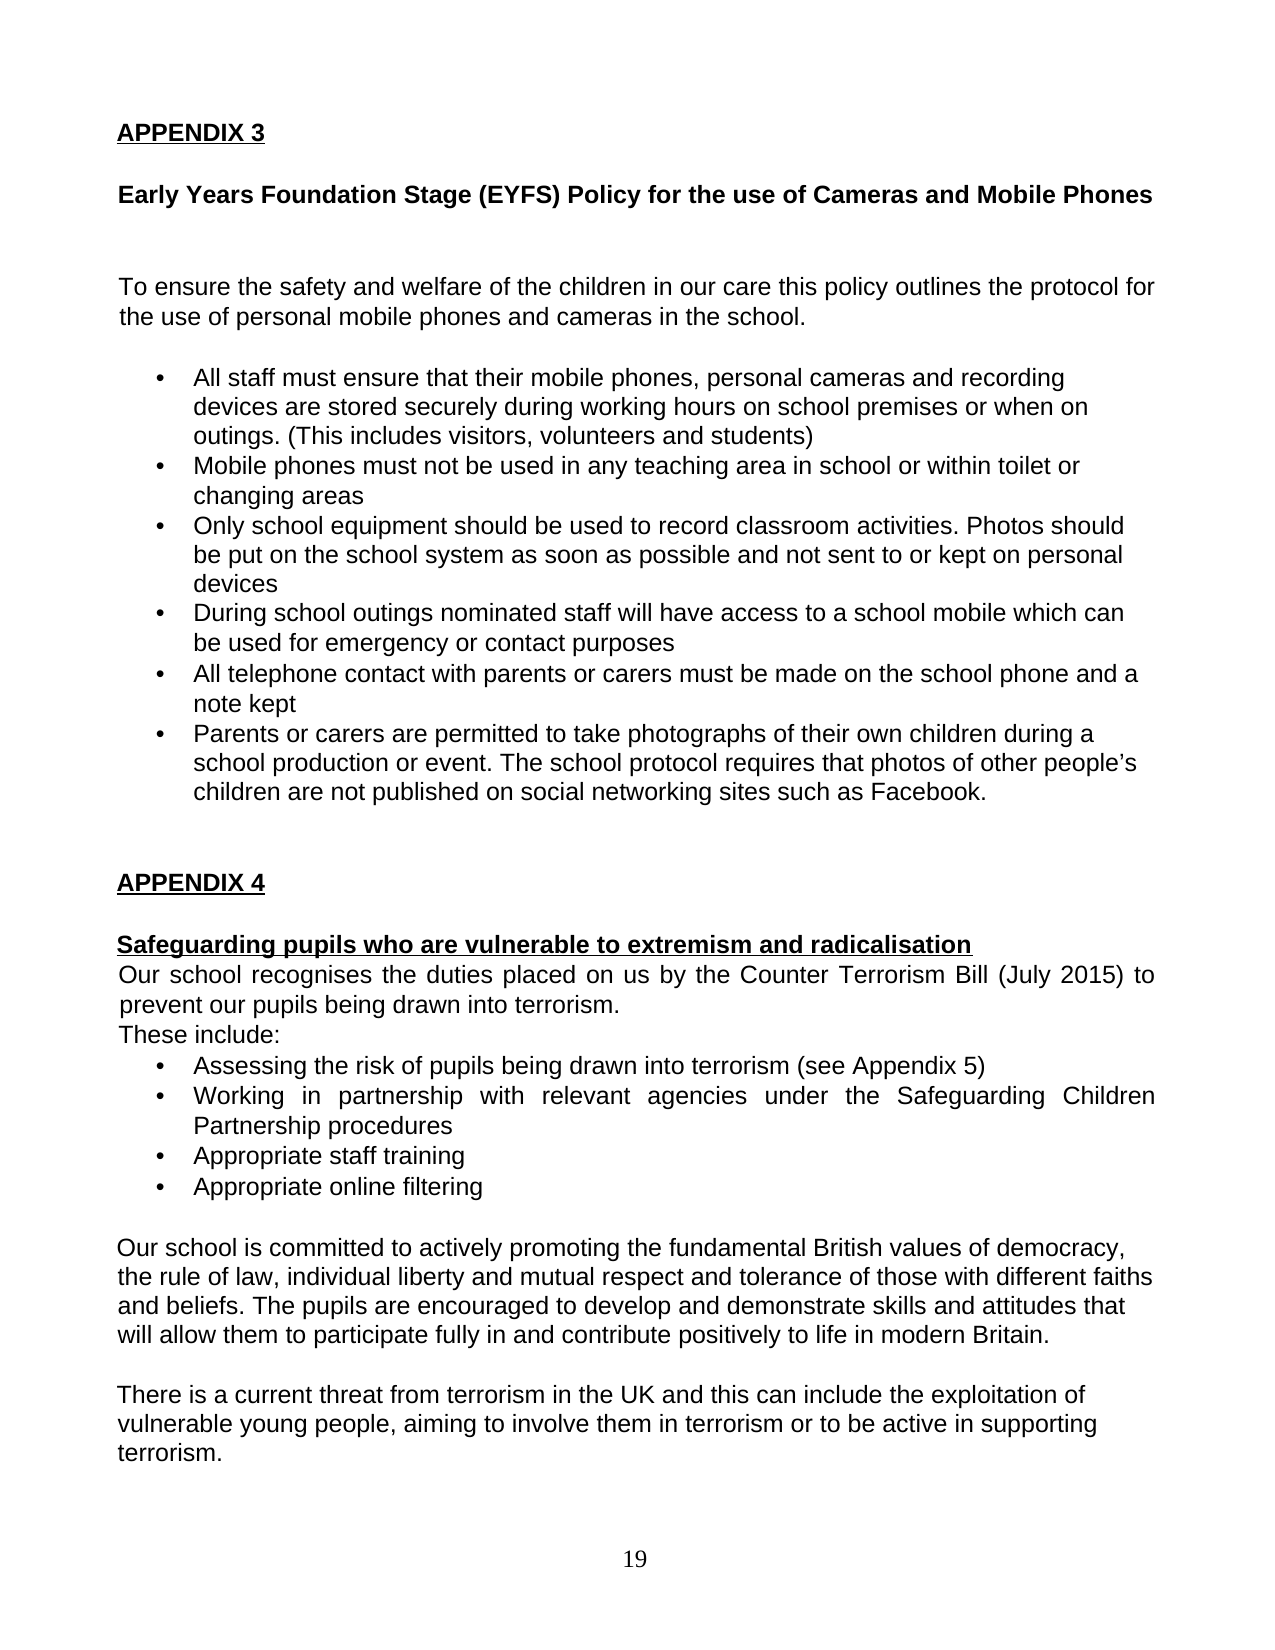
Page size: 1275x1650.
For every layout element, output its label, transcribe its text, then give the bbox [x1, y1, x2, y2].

text APPENDIX 4 [116, 868, 1157, 897]
list Working in partnership with relevant agencies under the Safeguarding Children Partnership procedures [156, 1081, 1157, 1140]
text To ensure the safety and welfare of the children in our care this policy outlines the protocol for the use of personal mobile phones and cameras in the school. [118, 272, 1157, 331]
list Only school equipment should be used to record classroom activities. Photos should be put on the school system as soon as possible and not sent to or kept on personal devices [156, 511, 1157, 598]
list Assessing the risk of pupils being drawn into terrorism (see Appendix 5) [156, 1051, 1157, 1079]
subtitle Safeguarding pupils who are vulnerable to extremism and radicalisation [116, 930, 1157, 958]
list Appropriate staff training [156, 1141, 1157, 1170]
list Appropriate online filtering [156, 1172, 1157, 1200]
list Parents or carers are permitted to take photographs of their own children during a school production or event. The school protocol requires that photos of other people’s children are not published on social networking sites such as Facebook. [156, 719, 1157, 806]
list All staff must ensure that their mobile phones, personal cameras and recording devices are stored securely during working hours on school premises or when on outings. (This includes visitors, volunteers and students) [156, 363, 1157, 450]
subtitle Early Years Foundation Stage (EYFS) Policy for the use of Cameras and Mobile Phones [118, 180, 1157, 208]
text These include: [118, 1020, 1157, 1049]
text Our school is committed to actively promoting the fundamental British values of democracy, the rule of law, individual liberty and mutual respect and tolerance of those with different faiths and beliefs. The pupils are encouraged to develop and demonstrate skills and attitudes that will allow them to participate fully in and contribute positively to life in modern Britain. [116, 1233, 1157, 1348]
list All telephone contact with parents or carers must be made on the school phone and a note kept [156, 659, 1157, 717]
list Mobile phones must not be used in any teaching area in school or within toilet or changing areas [156, 451, 1157, 509]
list During school outings nominated staff will have access to a school mobile which can be used for emergency or contact purposes [156, 598, 1157, 657]
text There is a current threat from terrorism in the UK and this can include the exploitation of vulnerable young people, aiming to involve them in terrorism or to be active in supporting terrorism. [116, 1380, 1157, 1467]
subtitle APPENDIX 3 [116, 118, 1157, 147]
text Our school recognises the duties placed on us by the Counter Terrorism Bill (July 2015) to prevent our pupils being drawn into terrorism. [118, 960, 1157, 1019]
